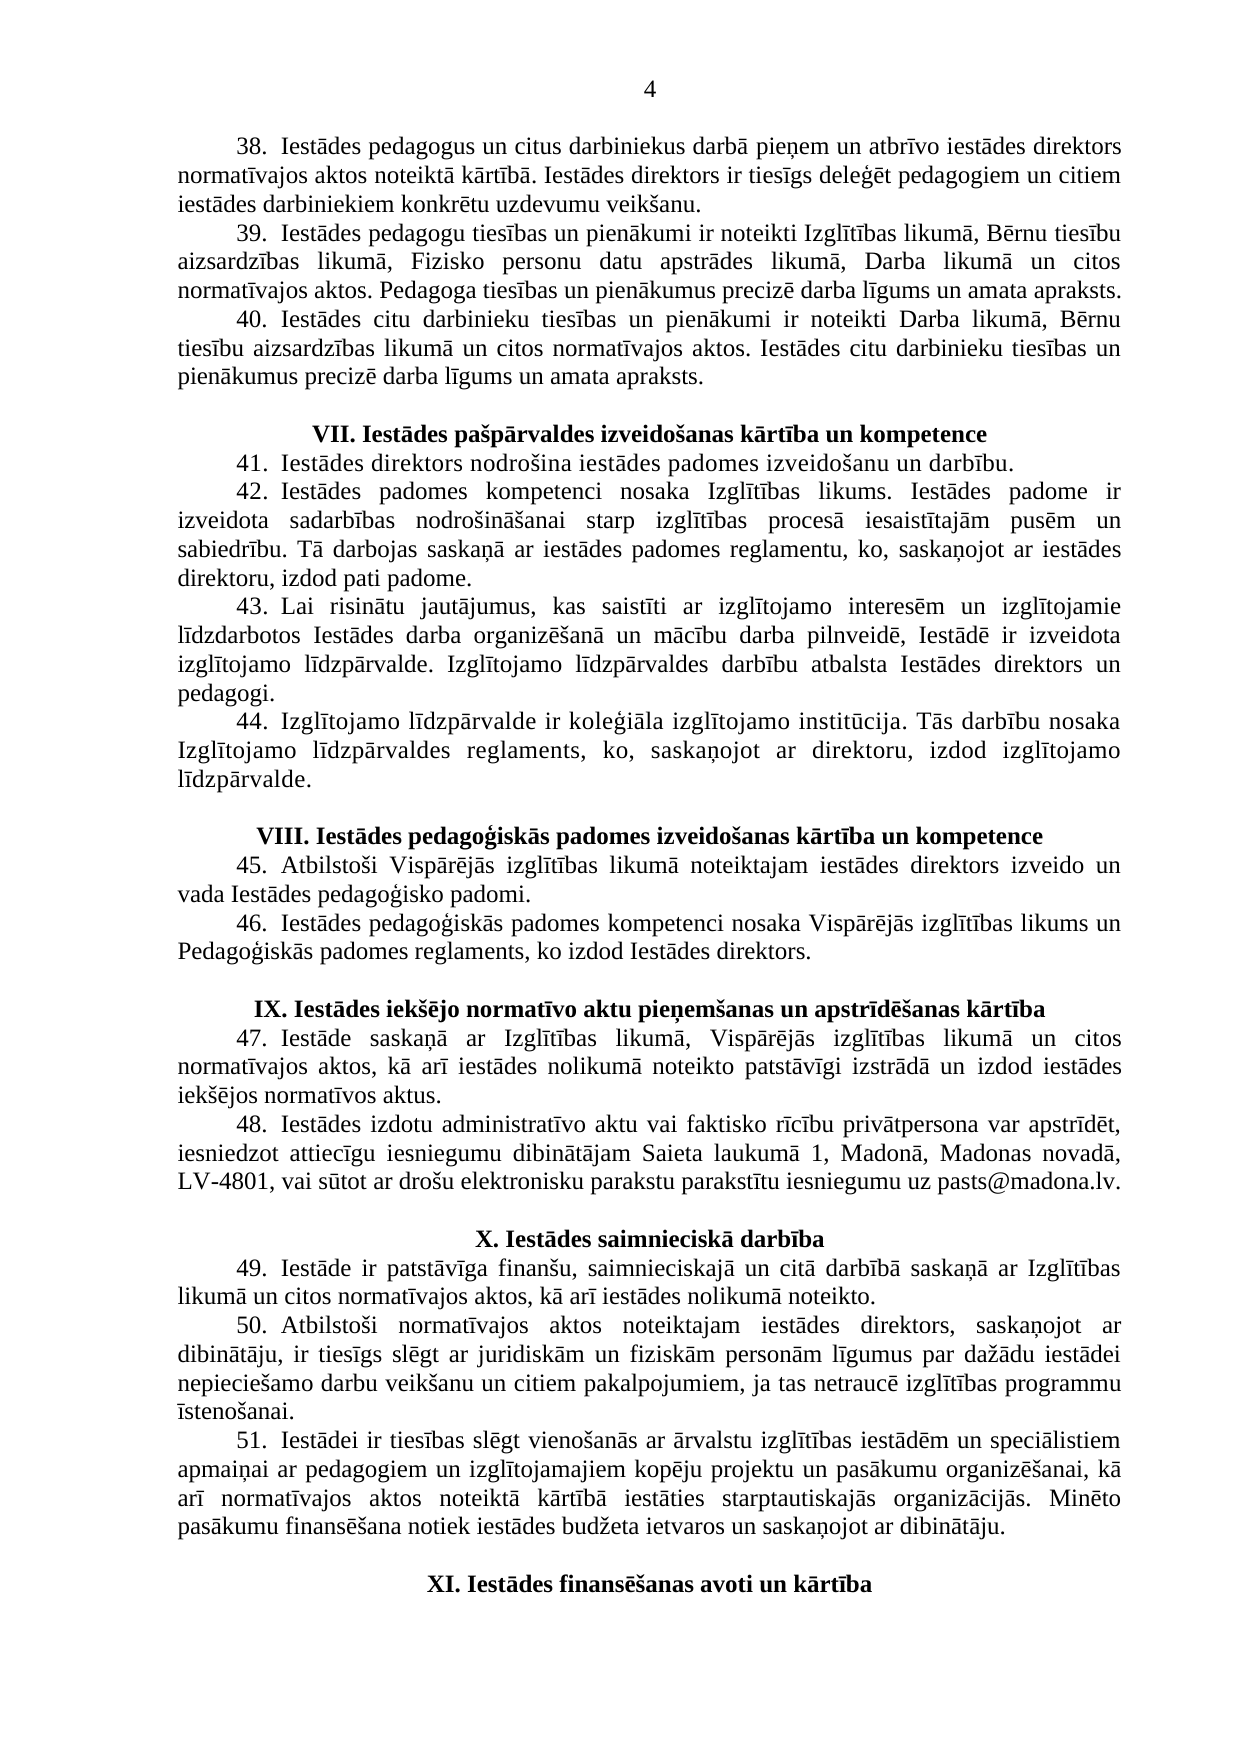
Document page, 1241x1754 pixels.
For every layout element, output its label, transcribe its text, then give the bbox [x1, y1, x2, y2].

list Iestādes pedagogu tiesības un pienākumi ir noteikti Izglītības likumā, Bērnu tiesību aizsardzības likumā, Fizisko personu datu apstrādes likumā, Darba likumā un citos normatīvajos aktos. Pedagoga tiesības un pienākumus precizē darba līgums un amata apraksts. [177, 218, 1122, 304]
list Iestādes pedagoģiskās padomes kompetenci nosaka Vispārējās izglītības likums un Pedagoģiskās padomes reglaments, ko izdod Iestādes direktors. [177, 908, 1122, 965]
text IX. Iestādes iekšējo normatīvo aktu pieņemšanas un apstrīdēšanas kārtība [177, 994, 1122, 1023]
list Iestādes izdotu administratīvo aktu vai faktisko rīcību privātpersona var apstrīdēt, iesniedzot attiecīgu iesniegumu dibinātājam Saieta laukumā 1, Madonā, Madonas novadā, LV-4801, vai sūtot ar drošu elektronisku parakstu parakstītu iesniegumu uz pasts@madona.lv. [177, 1109, 1122, 1195]
list Iestādes pedagogus un citus darbiniekus darbā pieņem un atbrīvo iestādes direktors normatīvajos aktos noteiktā kārtībā. Iestādes direktors ir tiesīgs deleģēt pedagogiem un citiem iestādes darbiniekiem konkrētu uzdevumu veikšanu. [177, 131, 1122, 218]
text X. Iestādes saimnieciskā darbība [177, 1224, 1122, 1253]
list Iestādei ir tiesības slēgt vienošanās ar ārvalstu izglītības iestādēm un speciālistiem apmaiņai ar pedagogiem un izglītojamajiem kopēju projektu un pasākumu organizēšanai, kā arī normatīvajos aktos noteiktā kārtībā iestāties starptautiskajās organizācijās. Minēto pasākumu finansēšana notiek iestādes budžeta ietvaros un saskaņojot ar dibinātāju. [177, 1425, 1122, 1540]
list Iestāde saskaņā ar Izglītības likumā, Vispārējās izglītības likumā un citos normatīvajos aktos, kā arī iestādes nolikumā noteikto patstāvīgi izstrādā un izdod iestādes iekšējos normatīvos aktus. [177, 1023, 1122, 1109]
list Iestādes citu darbinieku tiesības un pienākumi ir noteikti Darba likumā, Bērnu tiesību aizsardzības likumā un citos normatīvajos aktos. Iestādes citu darbinieku tiesības un pienākumus precizē darba līgums un amata apraksts. [177, 304, 1122, 390]
list Atbilstoši normatīvajos aktos noteiktajam iestādes direktors, saskaņojot ar dibinātāju, ir tiesīgs slēgt ar juridiskām un fiziskām personām līgumus par dažādu iestādei nepieciešamo darbu veikšanu un citiem pakalpojumiem, ja tas netraucē izglītības programmu īstenošanai. [177, 1310, 1122, 1425]
list Iestādes padomes kompetenci nosaka Izglītības likums. Iestādes padome ir izveidota sadarbības nodrošināšanai starp izglītības procesā iesaistītajām pusēm un sabiedrību. Tā darbojas saskaņā ar iestādes padomes reglamentu, ko, saskaņojot ar iestādes direktoru, izdod pati padome. [177, 476, 1122, 591]
list Lai risinātu jautājumus, kas saistīti ar izglītojamo interesēm un izglītojamie līdzdarbotos Iestādes darba organizēšanā un mācību darba pilnveidē, Iestādē ir izveidota izglītojamo līdzpārvalde. Izglītojamo līdzpārvaldes darbību atbalsta Iestādes direktors un pedagogi. [177, 591, 1122, 706]
list Iestādes direktors nodrošina iestādes padomes izveidošanu un darbību. [177, 448, 1122, 476]
text XI. Iestādes finansēšanas avoti un kārtība [177, 1569, 1122, 1598]
text VII. Iestādes pašpārvaldes izveidošanas kārtība un kompetence [177, 419, 1122, 448]
list Izglītojamo līdzpārvalde ir koleģiāla izglītojamo institūcija. Tās darbību nosaka Izglītojamo līdzpārvaldes reglaments, ko, saskaņojot ar direktoru, izdod izglītojamo līdzpārvalde. [177, 706, 1122, 793]
list Atbilstoši Vispārējās izglītības likumā noteiktajam iestādes direktors izveido un vada Iestādes pedagoģisko padomi. [177, 850, 1122, 908]
text VIII. Iestādes pedagoģiskās padomes izveidošanas kārtība un kompetence [177, 821, 1122, 850]
list Iestāde ir patstāvīga finanšu, saimnieciskajā un citā darbībā saskaņā ar Izglītības likumā un citos normatīvajos aktos, kā arī iestādes nolikumā noteikto. [177, 1253, 1122, 1310]
